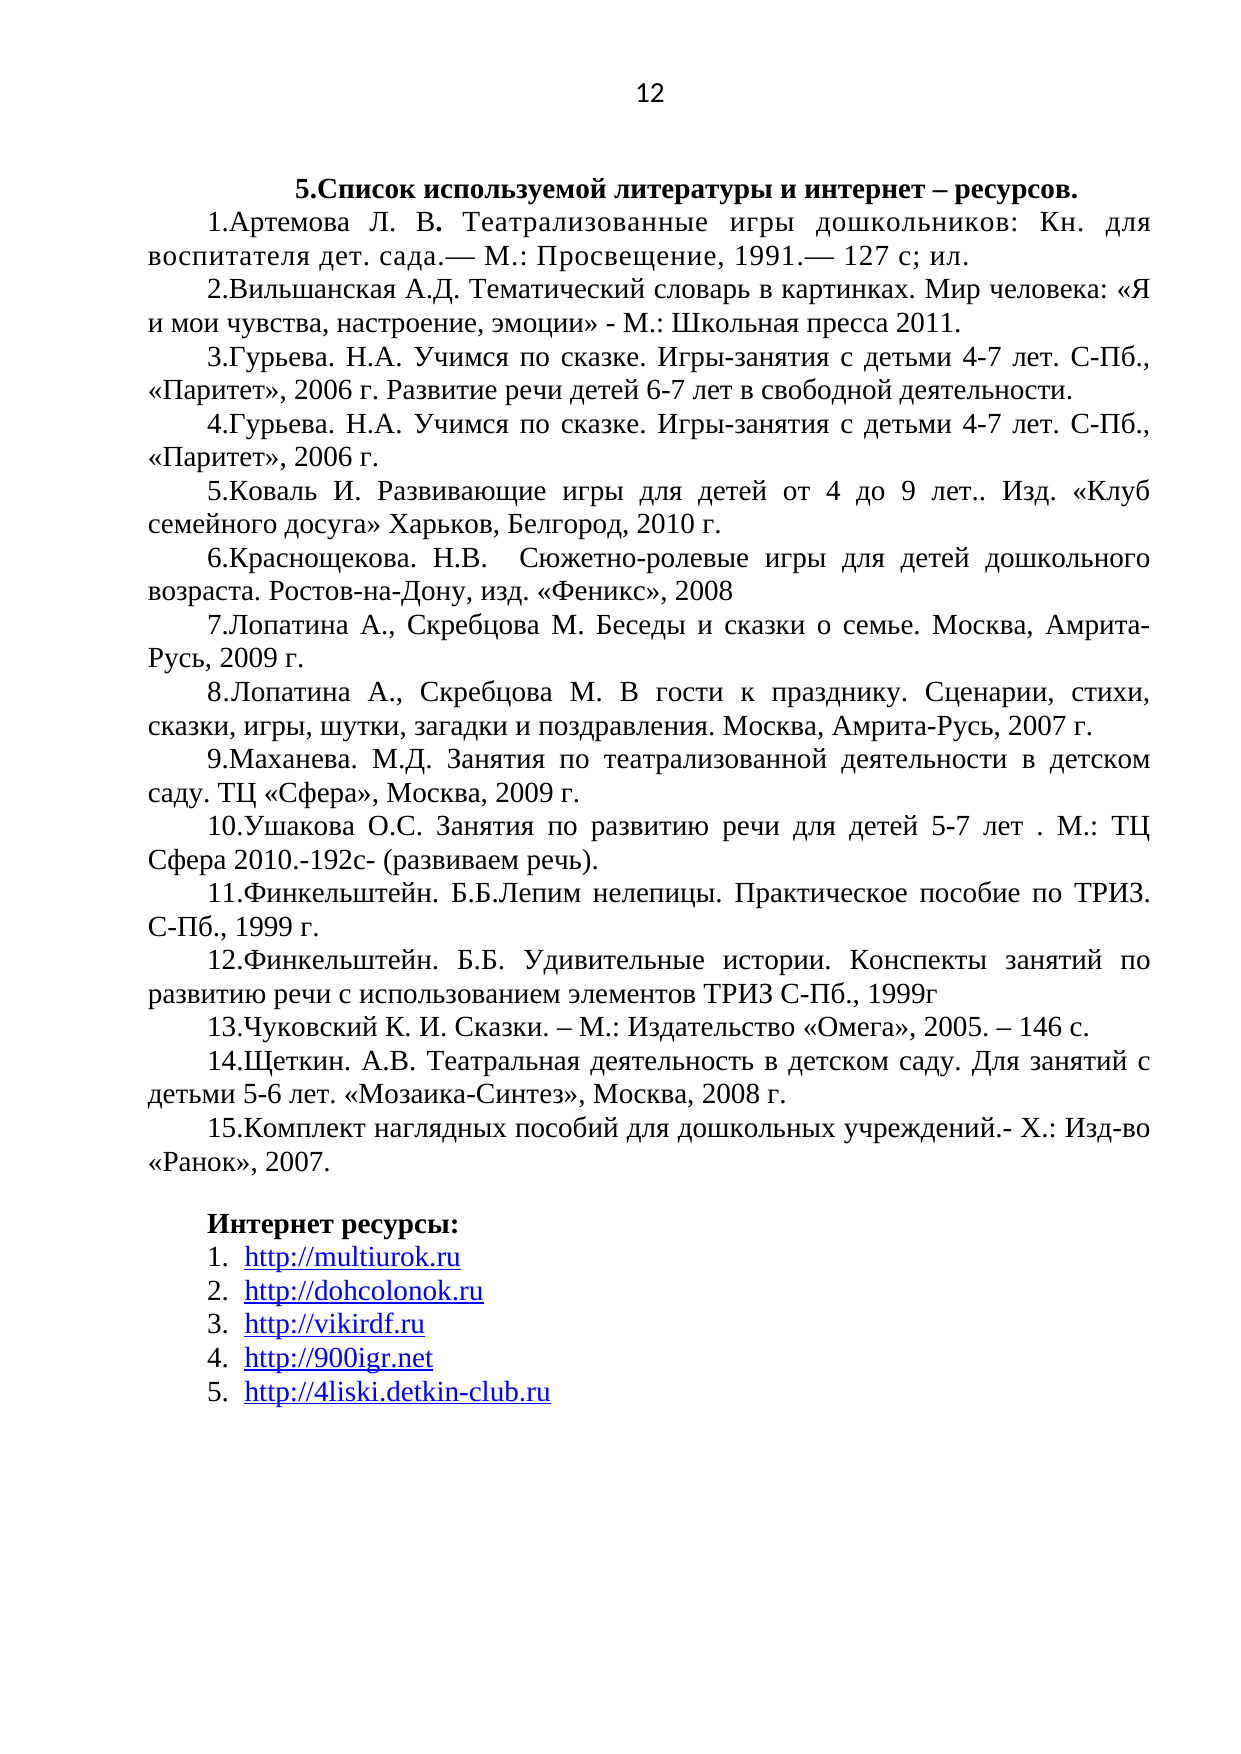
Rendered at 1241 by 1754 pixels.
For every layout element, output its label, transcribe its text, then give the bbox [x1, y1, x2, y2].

list http://900igr.net [207, 1340, 1152, 1374]
text Интернет ресурсы: [148, 1206, 1152, 1239]
list http://dohcolonok.ru [207, 1273, 1152, 1307]
text 1.Артемова Л. В. Театрализованные игры дошкольников: Кн. для воспитателя дет. сада.— М.: Просвещение, 1991.— 127 с; ил. [148, 204, 1152, 272]
text 7.Лопатина А., Скребцова М. Беседы и сказки о семье. Москва, Амрита-Русь, 2009 г. [148, 607, 1152, 674]
text 15.Комплект наглядных пособий для дошкольных учреждений.- Х.: Изд-во «Ранок», 2007. [148, 1110, 1152, 1177]
text 9.Маханева. М.Д. Занятия по театрализованной деятельности в детском саду. ТЦ «Сфера», Москва, 2009 г. [148, 741, 1152, 808]
text 10.Ушакова О.С. Занятия по развитию речи для детей 5-7 лет . М.: ТЦ Сфера 2010.-192с- (развиваем речь). [148, 808, 1152, 875]
text 13.Чуковский К. И. Сказки. – М.: Издательство «Омега», 2005. – 146 с. [148, 1009, 1152, 1043]
text 5.Коваль И. Развивающие игры для детей от 4 до 9 лет.. Изд. «Клуб семейного досуга» Харьков, Белгород, 2010 г. [148, 473, 1152, 540]
text 11.Финкельштейн. Б.Б.Лепим нелепицы. Практическое пособие по ТРИЗ. С-Пб., 1999 г. [148, 875, 1152, 942]
list http://vikirdf.ru [207, 1307, 1152, 1340]
list http://4liski.detkin-club.ru [207, 1374, 1152, 1407]
text 5.Список используемой литературы и интернет – ресурсов. [148, 171, 1152, 204]
text 2.Вильшанская А.Д. Тематический словарь в картинках. Мир человека: «Я и мои чувства, настроение, эмоции» - М.: Школьная пресса 2011. [148, 272, 1152, 339]
text 12.Финкельштейн. Б.Б. Удивительные истории. Конспекты занятий по развитию речи с использованием элементов ТРИЗ С-Пб., 1999г [148, 942, 1152, 1009]
text 8.Лопатина А., Скребцова М. В гости к празднику. Сценарии, стихи, сказки, игры, шутки, загадки и поздравления. Москва, Амрита-Русь, 2007 г. [148, 674, 1152, 741]
text 14.Щеткин. А.В. Театральная деятельность в детском саду. Для занятий с детьми 5-6 лет. «Мозаика-Синтез», Москва, 2008 г. [148, 1043, 1152, 1110]
text 4.Гурьева. Н.А. Учимся по сказке. Игры-занятия с детьми 4-7 лет. С-Пб., «Паритет», 2006 г. [148, 406, 1152, 473]
list http://multiurok.ru [207, 1239, 1152, 1273]
text 3.Гурьева. Н.А. Учимся по сказке. Игры-занятия с детьми 4-7 лет. С-Пб., «Паритет», 2006 г. Развитие речи детей 6-7 лет в свободной деятельности. [148, 339, 1152, 406]
text 6.Краснощекова. Н.В. Сюжетно-ролевые игры для детей дошкольного возраста. Ростов-на-Дону, изд. «Феникс», 2008 [148, 540, 1152, 607]
